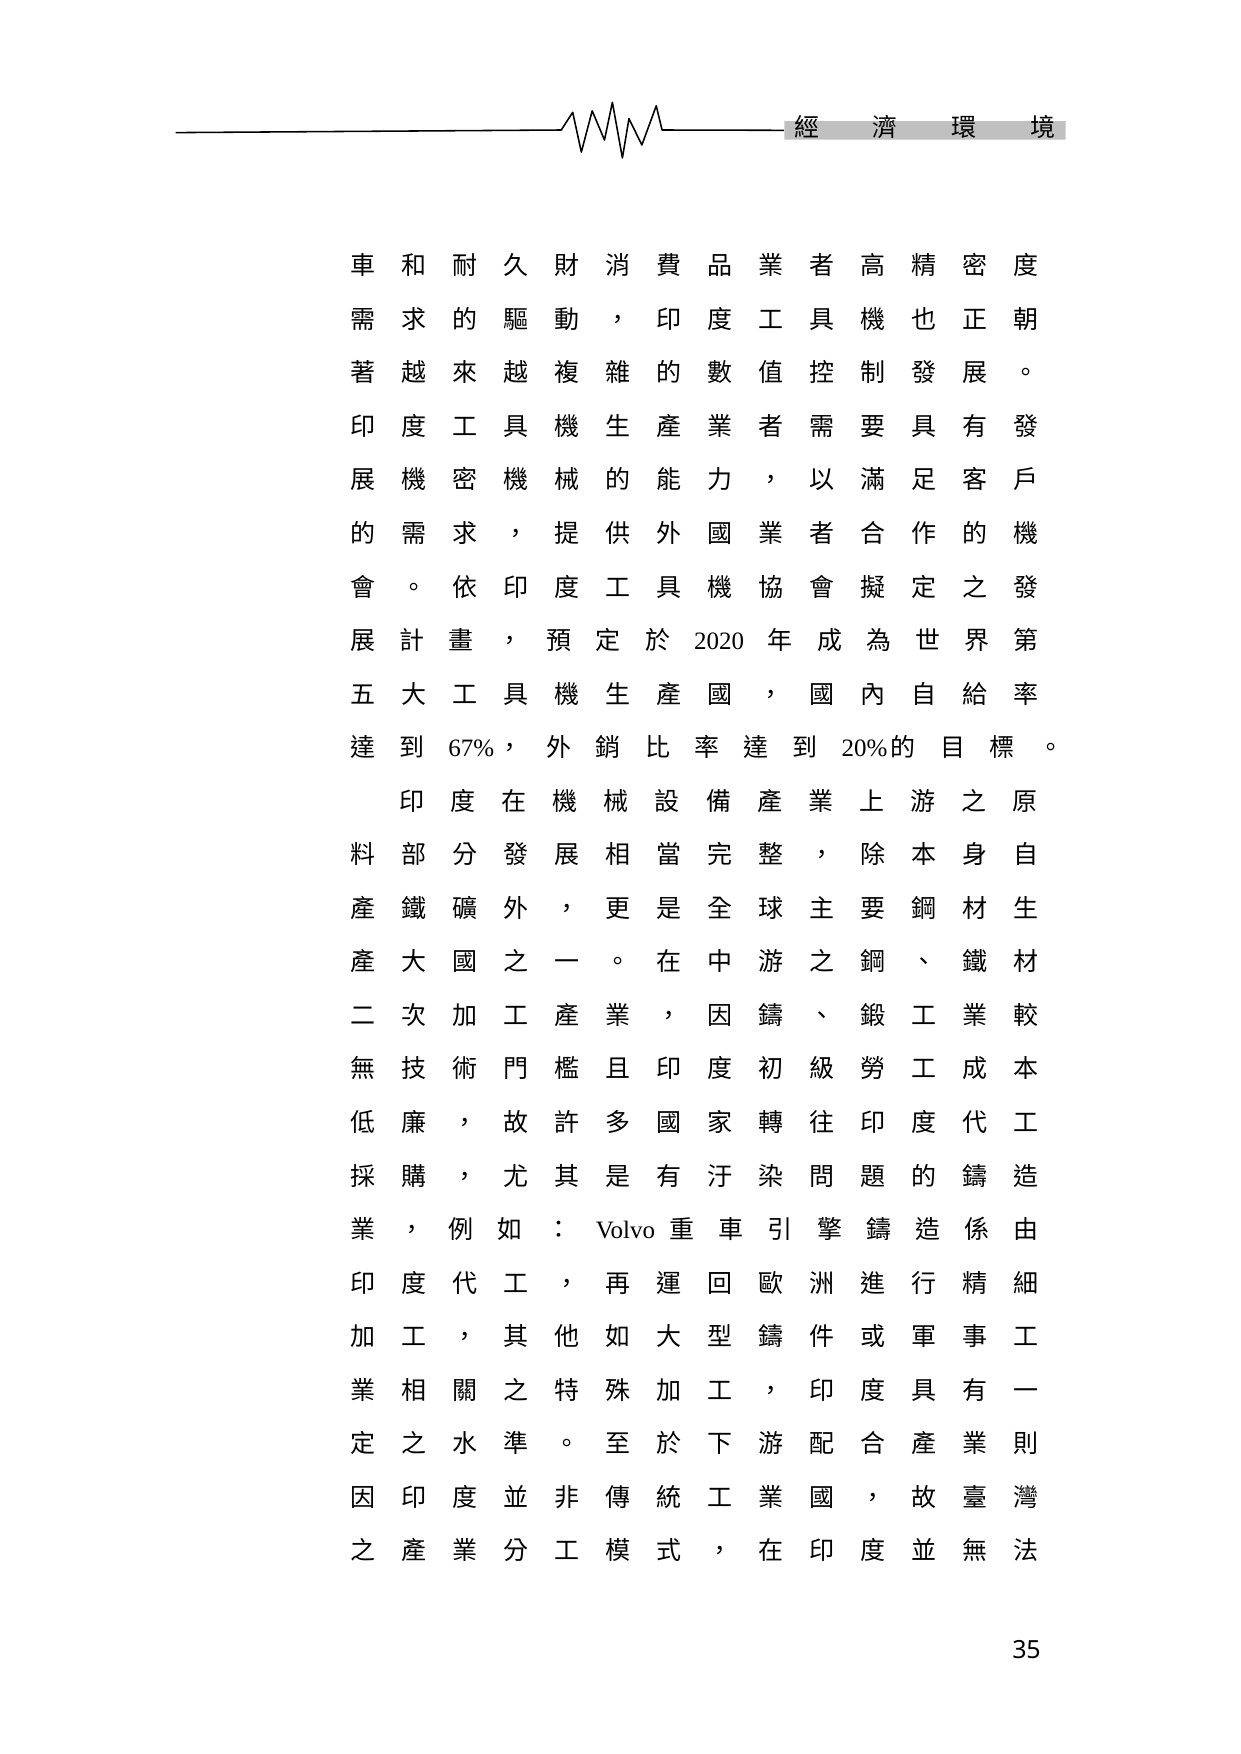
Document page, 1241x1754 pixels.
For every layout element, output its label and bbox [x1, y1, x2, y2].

text [325, 773, 1063, 1576]
text [325, 237, 1063, 773]
